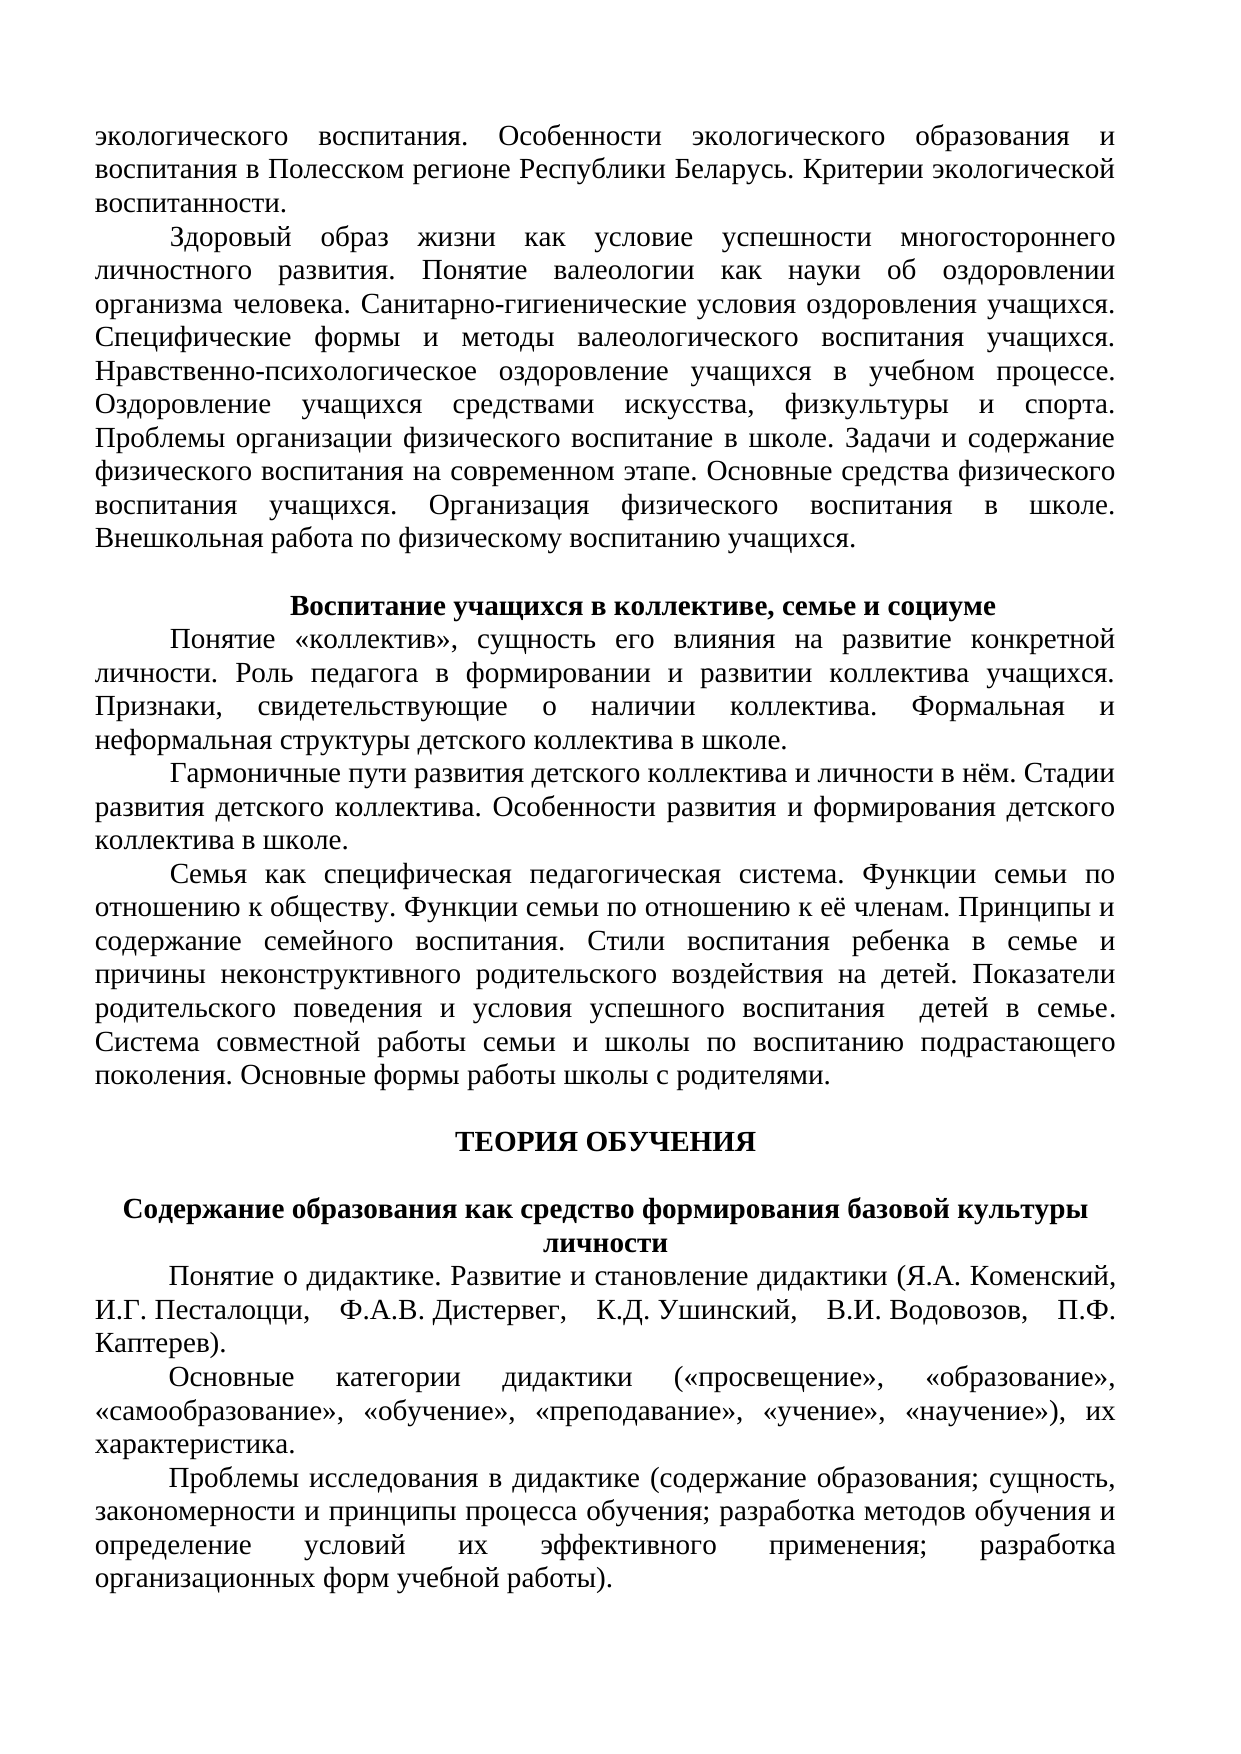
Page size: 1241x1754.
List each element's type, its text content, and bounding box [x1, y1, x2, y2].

text Семья как специфическая педагогическая система. Функции семьи по отношению к обществу. Функции семьи по отношению к её членам. Принципы и содержание семейного воспитания. Стили воспитания ребенка в семье и причины неконструктивного родительского воздействия на детей. Показатели родительского поведения и условия успешного воспитания детей в семье. Система совместной работы семьи и школы по воспитанию подрастающего поколения. Основные формы работы школы с родителями. [94, 856, 1116, 1091]
text Понятие о дидактике. Развитие и становление дидактики (Я.А. Коменский, И.Г. Песталоцци, Ф.А.В. Дистервег, К.Д. Ушинский, В.И. Водовозов, П.Ф. Каптерев). [94, 1258, 1116, 1359]
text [94, 118, 1116, 219]
text Понятие «коллектив», сущность его влияния на развитие конкретной личности. Роль педагога в формировании и развитии коллектива учащихся. Признаки, свидетельствующие о наличии коллектива. Формальная и неформальная структуры детского коллектива в школе. [94, 621, 1116, 755]
text Здоровый образ жизни как условие успешности многостороннего личностного развития. Понятие валеологии как науки об оздоровлении организма человека. Санитарно-гигиенические условия оздоровления учащихся. Специфические формы и методы валеологического воспитания учащихся. Нравственно-психологическое оздоровление учащихся в учебном процессе. Оздоровление учащихся средствами искусства, физкультуры и спорта. Проблемы организации физического воспитание в школе. Задачи и содержание физического воспитания на современном этапе. Основные средства физического воспитания учащихся. Организация физического воспитания в школе. Внешкольная работа по физическому воспитанию учащихся. [94, 219, 1116, 554]
text Воспитание учащихся в коллективе, семье и социуме [94, 588, 1116, 621]
text Гармоничные пути развития детского коллектива и личности в нём. Стадии развития детского коллектива. Особенности развития и формирования детского коллектива в школе. [94, 755, 1116, 856]
text ТЕОРИЯ ОБУЧЕНИЯ [94, 1124, 1116, 1158]
text Проблемы исследования в дидактике (содержание образования; сущность, закономерности и принципы процесса обучения; разработка методов обучения и определение условий их эффективного применения; разработка организационных форм учебной работы). [94, 1460, 1116, 1594]
text Содержание образования как средство формирования базовой культуры личности [94, 1191, 1116, 1258]
text Основные категории дидактики («просвещение», «образование», «самообразование», «обучение», «преподавание», «учение», «научение»), их характеристика. [94, 1359, 1116, 1460]
